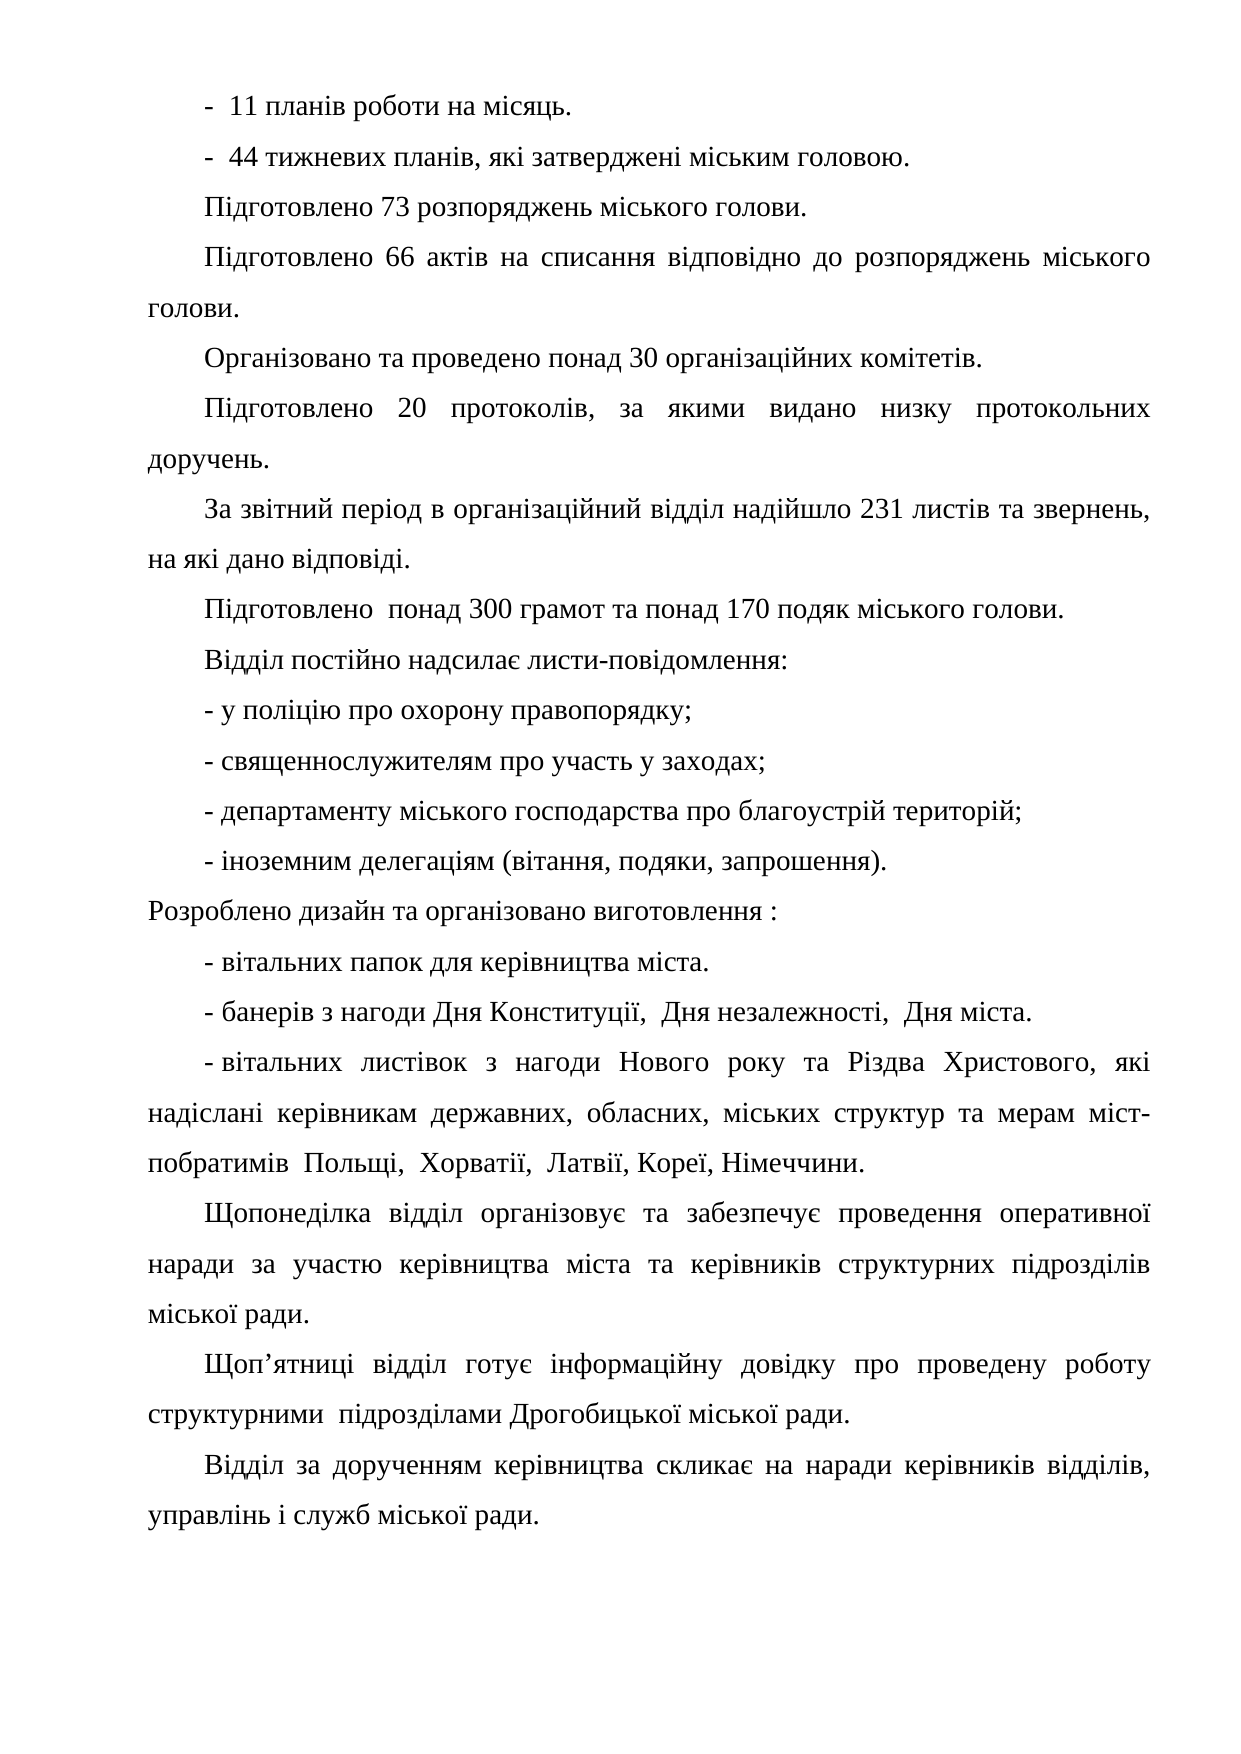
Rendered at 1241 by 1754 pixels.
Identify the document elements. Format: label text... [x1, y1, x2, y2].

text Підготовлено 20 протоколів, за якими видано низку протокольних доручень. [148, 390, 1152, 474]
text Щоп’ятниці відділ готує інформаційну довідку про проведену роботу структурними підрозділами Дрогобицької міської ради. [148, 1346, 1152, 1430]
text Організовано та проведено понад 30 організаційних комітетів. [148, 340, 1152, 374]
text Розроблено дизайн та організовано виготовлення : [148, 893, 1152, 927]
list 44 тижневих планів, які затверджені міським головою. [148, 139, 1152, 172]
list банерів з нагоди Дня Конституції, Дня незалежності, Дня міста. [148, 994, 1152, 1028]
text Щопонеділка відділ організовує та забезпечує проведення оперативної наради за участю керівництва міста та керівників структурних підрозділів міської ради. [148, 1195, 1152, 1329]
text - у поліцію про охорону правопорядку; [148, 692, 1152, 726]
text Підготовлено понад 300 грамот та понад 170 подяк міського голови. [148, 592, 1152, 625]
text Підготовлено 73 розпоряджень міського голови. [148, 189, 1152, 223]
text Підготовлено 66 актів на списання відповідно до розпоряджень міського голови. [148, 239, 1152, 323]
text Відділ постійно надсилає листи-повідомлення: [148, 642, 1152, 676]
text - священнослужителям про участь у заходах; [148, 743, 1152, 776]
list вітальних папок для керівництва міста. [148, 944, 1152, 977]
text Відділ за дорученням керівництва скликає на наради керівників відділів, управлінь і служб міської ради. [148, 1447, 1152, 1531]
text За звітний період в організаційний відділ надійшло 231 листів та звернень, на які дано відповіді. [148, 491, 1152, 575]
text - департаменту міського господарства про благоустрій територій; [148, 793, 1152, 826]
text - іноземним делегаціям (вітання, подяки, запрошення). [148, 843, 1152, 877]
list вітальних листівок з нагоди Нового року та Різдва Христового, які надіслані керівникам державних, обласних, міських структур та мерам міст-побратимів Польщі, Хорватії, Латвії, Кореї, Німеччини. [148, 1044, 1152, 1179]
list 11 планів роботи на місяць. [148, 88, 1152, 122]
